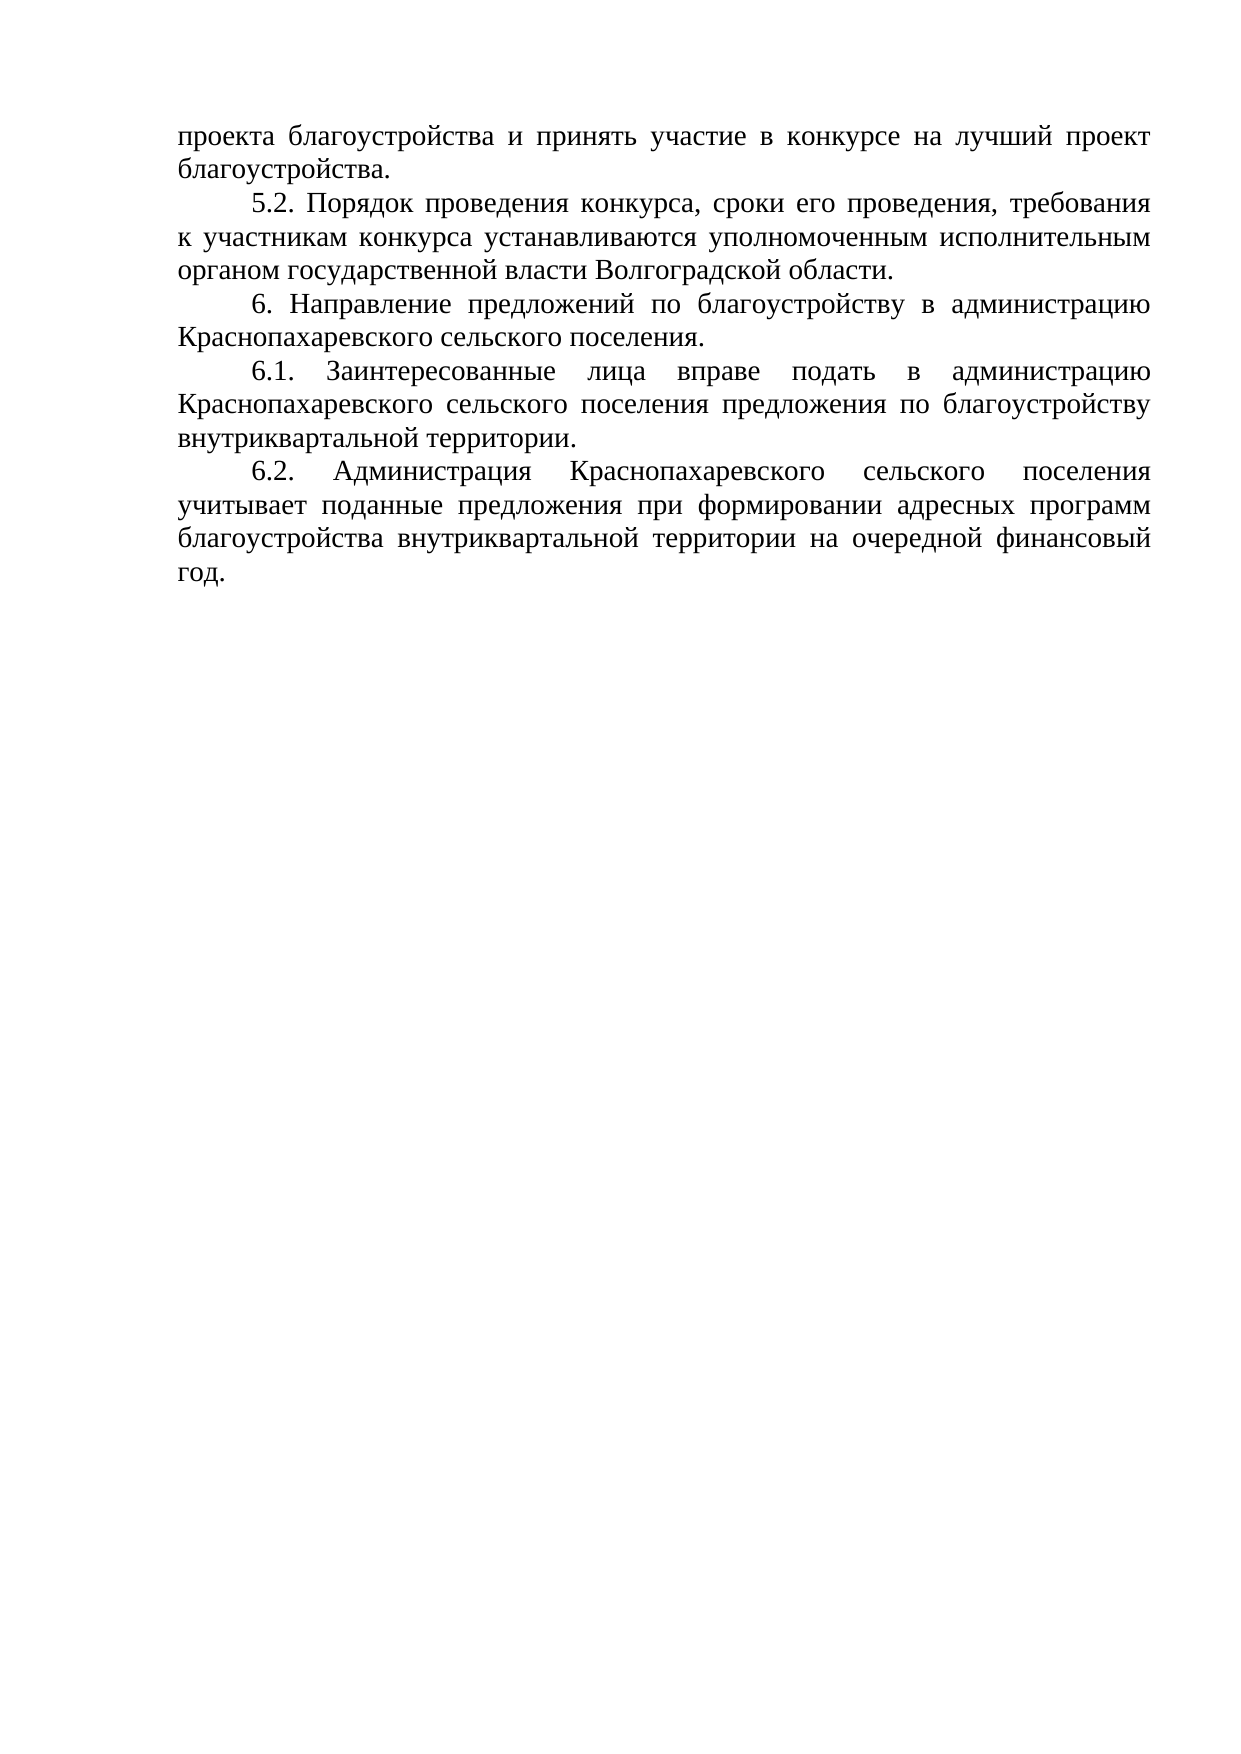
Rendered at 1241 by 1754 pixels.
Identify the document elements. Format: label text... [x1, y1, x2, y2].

text 6. Направление предложений по благоустройству в администрацию Краснопахаревского сельского поселения. [177, 286, 1152, 353]
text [177, 118, 1152, 185]
text 5.2. Порядок проведения конкурса, сроки его проведения, требования к участникам конкурса устанавливаются уполномоченным исполнительным органом государственной власти Волгоградской области. [177, 185, 1152, 286]
text 6.1. Заинтересованные лица вправе подать в администрацию Краснопахаревского сельского поселения предложения по благоустройству внутриквартальной территории. [177, 353, 1152, 453]
text 6.2. Администрация Краснопахаревского сельского поселения учитывает поданные предложения при формировании адресных программ благоустройства внутриквартальной территории на очередной финансовый год. [177, 453, 1152, 588]
